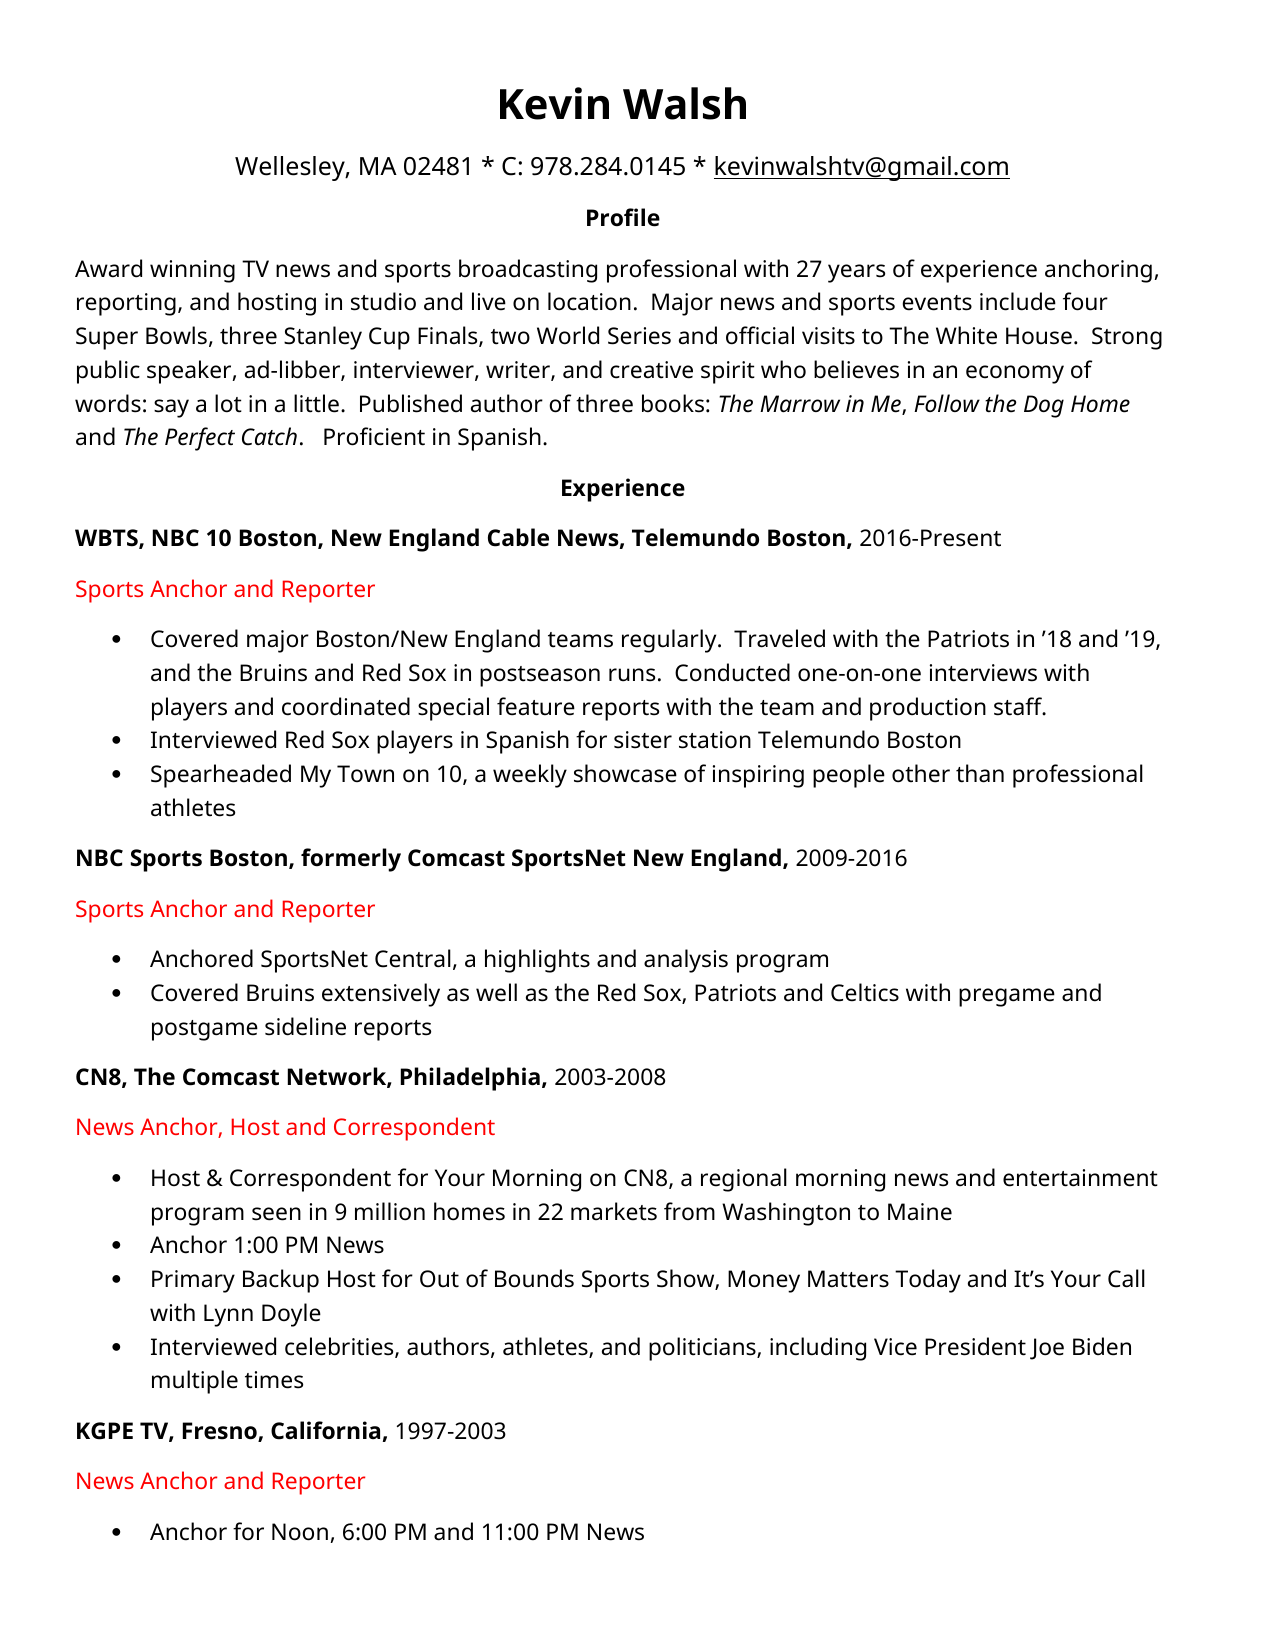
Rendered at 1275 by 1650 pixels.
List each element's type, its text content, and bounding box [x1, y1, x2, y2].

list Primary Backup Host for Out of Bounds Sports Show, Money Matters Today and It’s Your Call with Lynn Doyle [112, 1263, 1170, 1328]
text Kevin Walsh [75, 75, 1170, 132]
text CN8, The Comcast Network, Philadelphia, 2003-2008 [75, 1061, 1170, 1092]
text Award winning TV news and sports broadcasting professional with 27 years of experience anchoring, reporting, and hosting in studio and live on location. Major news and sports events include four Super Bowls, three Stanley Cup Finals, two World Series and official visits to The White House. Strong public speaker, ad-libber, interviewer, writer, and creative spirit who believes in an economy of words: say a lot in a little. Published author of three books: The Marrow in Me, Follow the Dog Home and The Perfect Catch. Proficient in Spanish. [75, 253, 1170, 453]
text Sports Anchor and Reporter [75, 573, 1170, 604]
text WBTS, NBC 10 Boston, New England Cable News, Telemundo Boston, 2016-Present [75, 522, 1170, 553]
text News Anchor, Host and Correspondent [75, 1111, 1170, 1143]
text Sports Anchor and Reporter [75, 893, 1170, 924]
list Interviewed Red Sox players in Spanish for sister station Telemundo Boston [112, 724, 1170, 756]
text NBC Sports Boston, formerly Comcast SportsNet New England, 2009-2016 [75, 842, 1170, 873]
list Interviewed celebrities, authors, athletes, and politicians, including Vice President Joe Biden multiple times [112, 1331, 1170, 1396]
list Anchor for Noon, 6:00 PM and 11:00 PM News [112, 1516, 1170, 1547]
text Experience [75, 472, 1170, 503]
text News Anchor and Reporter [75, 1465, 1170, 1496]
list Spearheaded My Town on 10, a weekly showcase of inspiring people other than professional athletes [112, 758, 1170, 823]
text KGPE TV, Fresno, California, 1997-2003 [75, 1415, 1170, 1446]
list Anchor 1:00 PM News [112, 1229, 1170, 1261]
text Profile [75, 202, 1170, 233]
list Covered Bruins extensively as well as the Red Sox, Patriots and Celtics with pregame and postgame sideline reports [112, 977, 1170, 1042]
text Wellesley, MA 02481 * C: 978.284.0145 * kevinwalshtv@gmail.com [75, 149, 1170, 183]
list Anchored SportsNet Central, a highlights and analysis program [112, 943, 1170, 974]
list Covered major Boston/New England teams regularly. Traveled with the Patriots in ’18 and ’19, and the Bruins and Red Sox in postseason runs. Conducted one-on-one interviews with players and coordinated special feature reports with the team and production staff. [112, 623, 1170, 722]
list Host & Correspondent for Your Morning on CN8, a regional morning news and entertainment program seen in 9 million homes in 22 markets from Washington to Maine [112, 1162, 1170, 1227]
